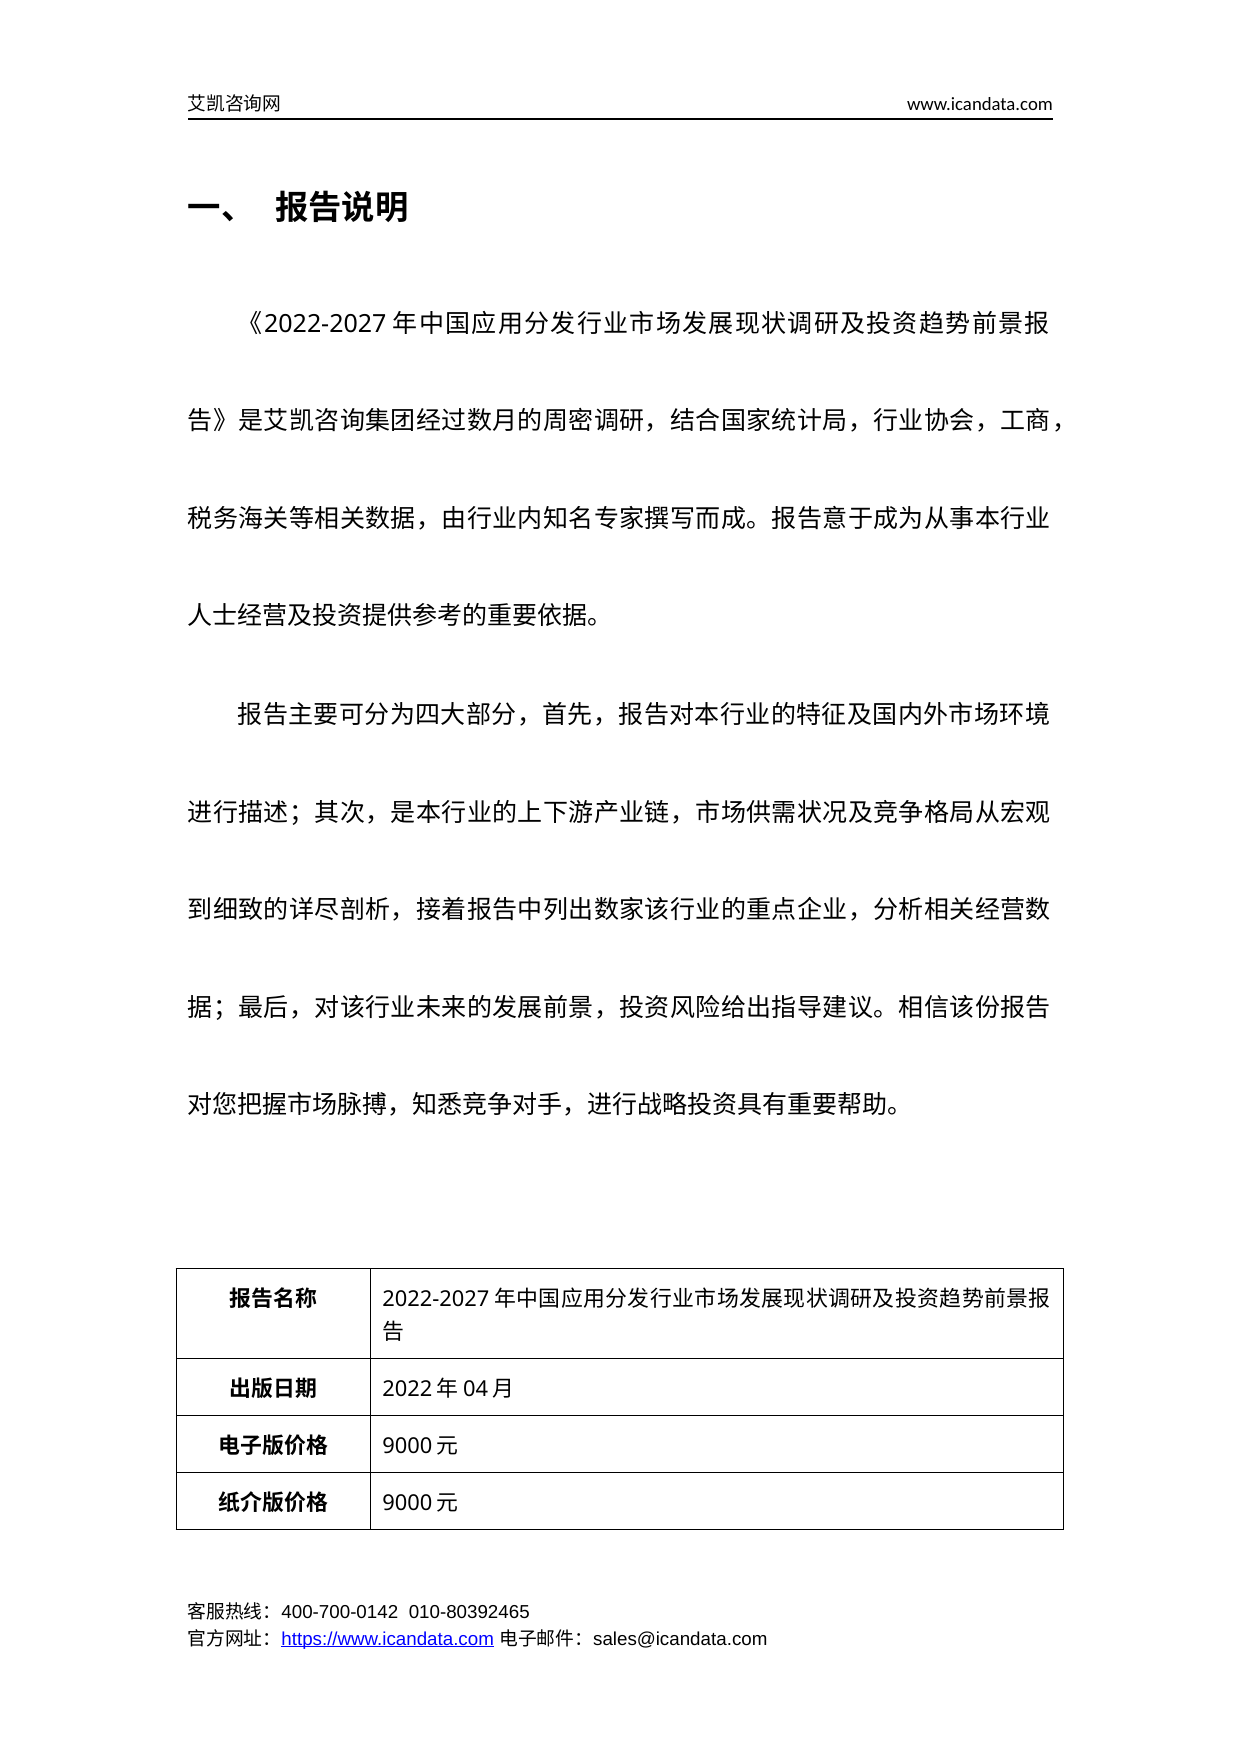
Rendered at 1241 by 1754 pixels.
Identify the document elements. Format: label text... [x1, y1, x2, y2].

table_cell 电子版价格 [177, 1416, 370, 1472]
table_cell 2022年04月 [371, 1359, 1063, 1415]
table_header 报告名称 [177, 1269, 370, 1358]
table_header 2022-2027年中国应用分发行业市场发展现状调研及投资趋势前景报告 [371, 1269, 1063, 1358]
subtitle 报告说明 [187, 172, 1053, 237]
table_cell 9000元 [371, 1416, 1063, 1472]
text 报告主要可分为四大部分，首先，报告对本行业的特征及国内外市场环境进行描述；其次，是本行业的上下游产业链，市场供需状况及竞争格局从宏观到细致的详尽剖析，接着报告中列出数家该行业的重点企业，分析相关经营数据；最后，对该行业未来的发展前景，投资风险给出指导建议。相信该份报告对您把握市场脉搏，知悉竞争对手，进行战略投资具有重要帮助。 [187, 681, 1053, 1136]
text 《2022-2027年中国应用分发行业市场发展现状调研及投资趋势前景报告》是艾凯咨询集团经过数月的周密调研，结合国家统计局，行业协会，工商，税务海关等相关数据，由行业内知名专家撰写而成。报告意于成为从事本行业人士经营及投资提供参考的重要依据。 [187, 289, 1053, 646]
table_cell 纸介版价格 [177, 1473, 370, 1529]
table_cell 出版日期 [177, 1359, 370, 1415]
table_cell 9000元 [371, 1473, 1063, 1529]
